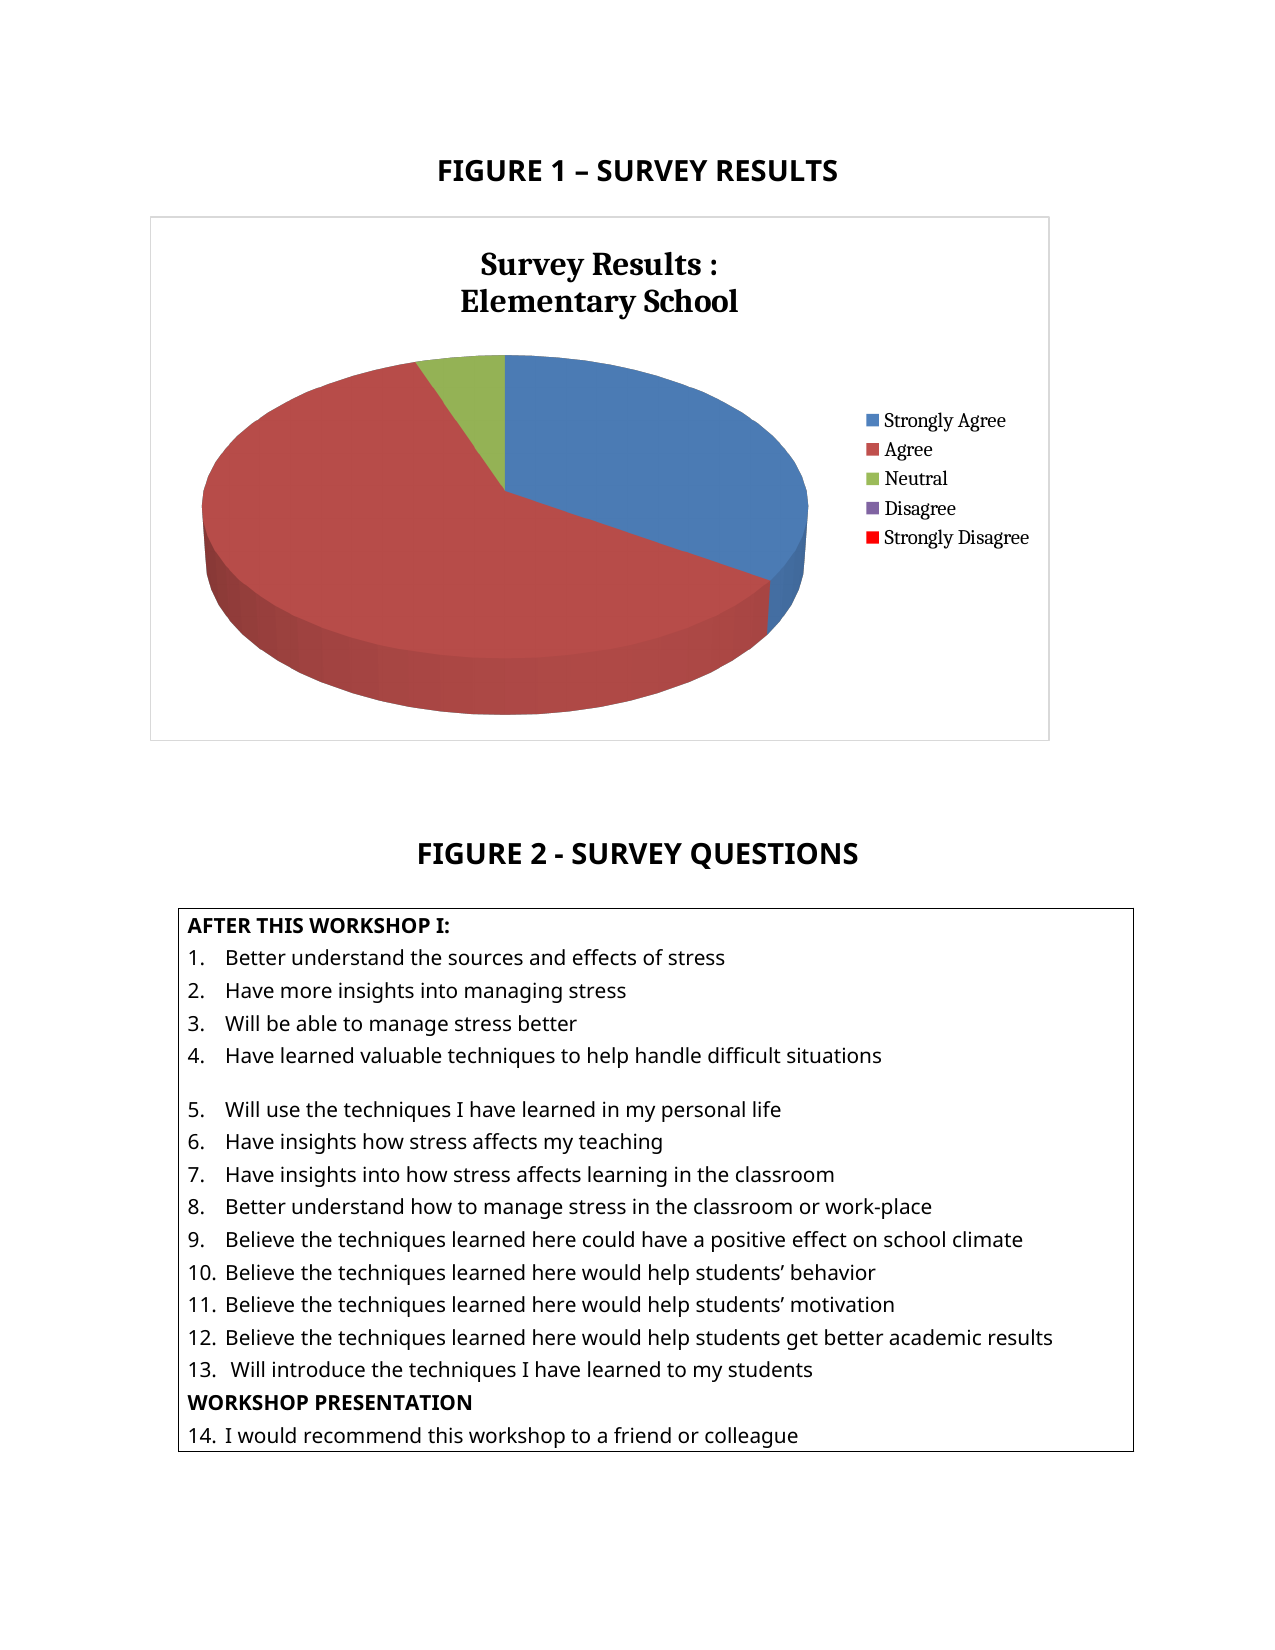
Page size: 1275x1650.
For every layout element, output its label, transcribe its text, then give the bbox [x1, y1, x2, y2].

list Better understand the sources and effects of stress [179, 940, 1133, 972]
list Believe the techniques learned here could have a positive effect on school climate [179, 1222, 1133, 1253]
list Have learned valuable techniques to help handle difficult situations [179, 1038, 1133, 1070]
text FIGURE 2 - SURVEY QUESTIONS [150, 833, 1125, 873]
list Believe the techniques learned here would help students’ behavior [179, 1254, 1133, 1286]
list Better understand how to manage stress in the classroom or work-place [179, 1189, 1133, 1221]
list Believe the techniques learned here would help students’ motivation [179, 1287, 1133, 1319]
list Have insights how stress affects my teaching [179, 1124, 1133, 1156]
list Will introduce the techniques I have learned to my students [179, 1352, 1133, 1384]
list Will be able to manage stress better [179, 1006, 1133, 1037]
list Have more insights into managing stress [179, 973, 1133, 1004]
list I would recommend this workshop to a friend or colleague [179, 1418, 1133, 1451]
list Believe the techniques learned here would help students get better academic results [179, 1320, 1133, 1351]
list Will use the techniques I have learned in my personal life [179, 1092, 1133, 1123]
list Have insights into how stress affects learning in the classroom [179, 1157, 1133, 1188]
text FIGURE 1 – SURVEY RESULTS [150, 150, 1125, 190]
list WORKSHOP PRESENTATION [179, 1385, 1133, 1417]
list AFTER THIS WORKSHOP I: [179, 909, 1133, 939]
